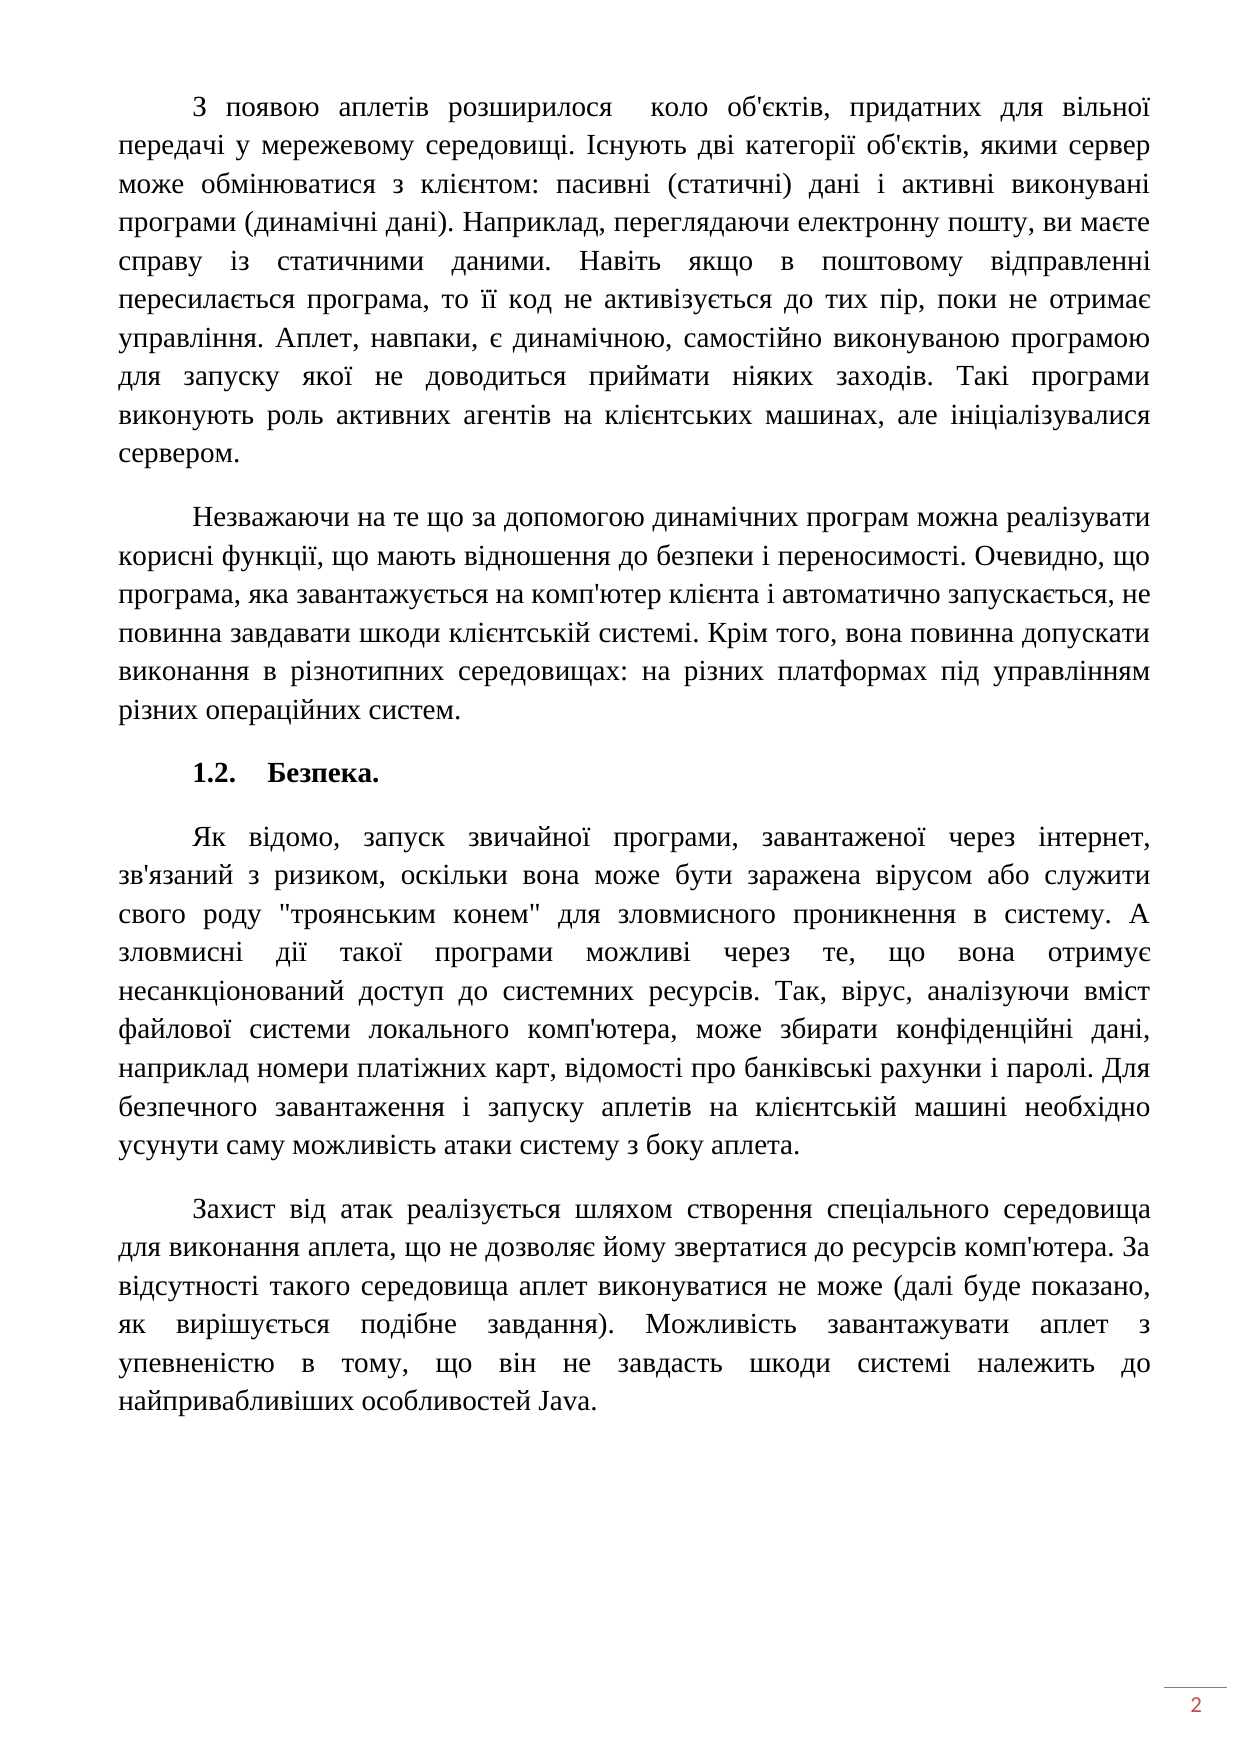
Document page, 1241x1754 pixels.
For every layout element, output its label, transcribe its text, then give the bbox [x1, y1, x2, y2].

text Незважаючи на те що за допомогою динамічних програм можна реалізувати корисні функції, що мають відношення до безпеки і переносимості. Очевидно, що програма, яка завантажується на комп'ютер клієнта і автоматично запускається, не повинна завдавати шкоди клієнтській системі. Крім того, вона повинна допускати виконання в різнотипних середовищах: на різних платформах під управлінням різних операційних систем. [118, 499, 1152, 725]
list Безпека. [192, 755, 1152, 789]
text З появою аплетів розширилося коло об'єктів, придатних для вільної передачі у мережевому середовищі. Існують дві категорії об'єктів, якими сервер може обмінюватися з клієнтом: пасивні (статичні) дані і активні виконувані програми (динамічні дані). Наприклад, переглядаючи електронну пошту, ви маєте справу із статичними даними. Навіть якщо в поштовому відправленні пересилається програма, то її код не активізується до тих пір, поки не отримає управління. Аплет, навпаки, є динамічною, самостійно виконуваною програмою для запуску якої не доводиться приймати ніяких заходів. Такі програми виконують роль активних агентів на клієнтських машинах, але ініціалізувалися сервером. [118, 89, 1152, 469]
text Захист від атак реалізується шляхом створення спеціального середовища для виконання аплета, що не дозволяє йому звертатися до ресурсів комп'ютера. За відсутності такого середовища аплет виконуватися не може (далі буде показано, як вирішується подібне завдання). Можливість завантажувати аплет з упевненістю в тому, що він не завдасть шкоди системі належить до найпривабливіших особливостей Java. [118, 1191, 1152, 1417]
text Як відомо, запуск звичайної програми, завантаженої через інтернет, зв'язаний з ризиком, оскільки вона може бути заражена вірусом або служити свого роду "троянським конем" для зловмисного проникнення в систему. А зловмисні дії такої програми можливі через те, що вона отримує несанкціонований доступ до системних ресурсів. Так, вірус, аналізуючи вміст файлової системи локального комп'ютера, може збирати конфіденційні дані, наприклад номери платіжних карт, відомості про банківські рахунки і паролі. Для безпечного завантаження і запуску аплетів на клієнтській машині необхідно усунути саму можливість атаки систему з боку аплета. [118, 819, 1152, 1161]
